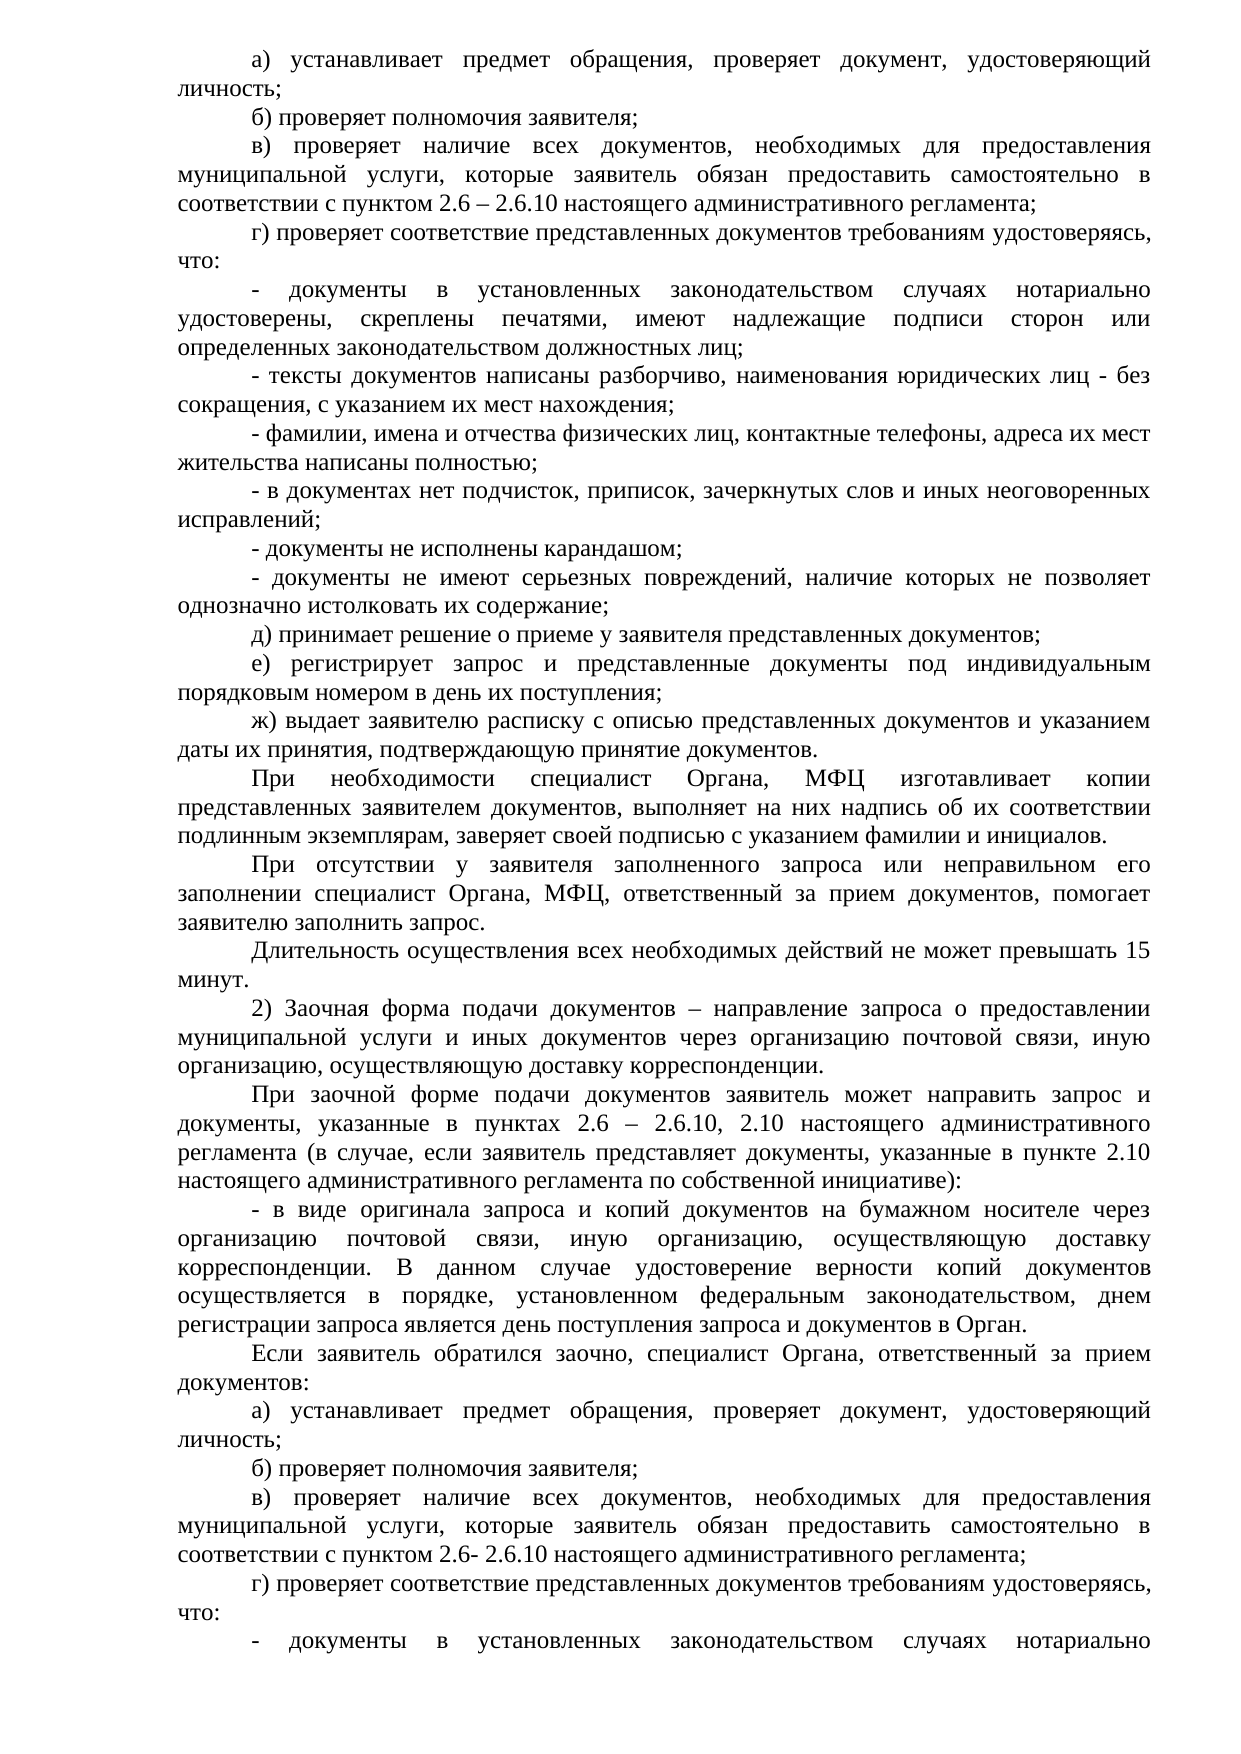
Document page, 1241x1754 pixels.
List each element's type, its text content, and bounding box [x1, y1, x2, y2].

text При заочной форме подачи документов заявитель может направить запрос и документы, указанные в пунктах 2.6 – 2.6.10, 2.10 настоящего административного регламента (в случае, если заявитель представляет документы, указанные в пункте 2.10 настоящего административного регламента по собственной инициативе): [177, 1079, 1152, 1194]
text При отсутствии у заявителя заполненного запроса или неправильном его заполнении специалист Органа, МФЦ, ответственный за прием документов, помогает заявителю заполнить запрос. [177, 849, 1152, 936]
text а) устанавливает предмет обращения, проверяет документ, удостоверяющий личность; [177, 1396, 1152, 1453]
text - в виде оригинала запроса и копий документов на бумажном носителе через организацию почтовой связи, иную организацию, осуществляющую доставку корреспонденции. В данном случае удостоверение верности копий документов осуществляется в порядке, установленном федеральным законодательством, днем регистрации запроса является день поступления запроса и документов в Орган. [177, 1194, 1152, 1338]
text - в документах нет подчисток, приписок, зачеркнутых слов и иных неоговоренных исправлений; [177, 476, 1152, 533]
text е) регистрирует запрос и представленные документы под индивидуальным порядковым номером в день их поступления; [177, 648, 1152, 706]
text г) проверяет соответствие представленных документов требованиям удостоверяясь, что: [177, 217, 1152, 274]
text б) проверяет полномочия заявителя; [177, 1453, 1152, 1482]
text ж) выдает заявителю расписку с описью представленных документов и указанием даты их принятия, подтверждающую принятие документов. [177, 706, 1152, 763]
text При необходимости специалист Органа, МФЦ изготавливает копии представленных заявителем документов, выполняет на них надпись об их соответствии подлинным экземплярам, заверяет своей подписью с указанием фамилии и инициалов. [177, 763, 1152, 849]
text в) проверяет наличие всех документов, необходимых для предоставления муниципальной услуги, которые заявитель обязан предоставить самостоятельно в соответствии с пунктом 2.6 – 2.6.10 настоящего административного регламента; [177, 131, 1152, 217]
text в) проверяет наличие всех документов, необходимых для предоставления муниципальной услуги, которые заявитель обязан предоставить самостоятельно в соответствии с пунктом 2.6- 2.6.10 настоящего административного регламента; [177, 1482, 1152, 1568]
text - документы не имеют серьезных повреждений, наличие которых не позволяет однозначно истолковать их содержание; [177, 562, 1152, 619]
text б) проверяет полномочия заявителя; [177, 102, 1152, 131]
text а) устанавливает предмет обращения, проверяет документ, удостоверяющий личность; [177, 44, 1152, 102]
text - документы не исполнены карандашом; [177, 533, 1152, 562]
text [177, 1626, 1152, 1654]
text 2) Заочная форма подачи документов – направление запроса о предоставлении муниципальной услуги и иных документов через организацию почтовой связи, иную организацию, осуществляющую доставку корреспонденции. [177, 993, 1152, 1079]
text г) проверяет соответствие представленных документов требованиям удостоверяясь, что: [177, 1568, 1152, 1626]
text - фамилии, имена и отчества физических лиц, контактные телефоны, адреса их мест жительства написаны полностью; [177, 418, 1152, 476]
text - тексты документов написаны разборчиво, наименования юридических лиц - без сокращения, с указанием их мест нахождения; [177, 361, 1152, 418]
text Длительность осуществления всех необходимых действий не может превышать 15 минут. [177, 936, 1152, 993]
text Если заявитель обратился заочно, специалист Органа, ответственный за прием документов: [177, 1338, 1152, 1396]
text д) принимает решение о приеме у заявителя представленных документов; [177, 619, 1152, 648]
